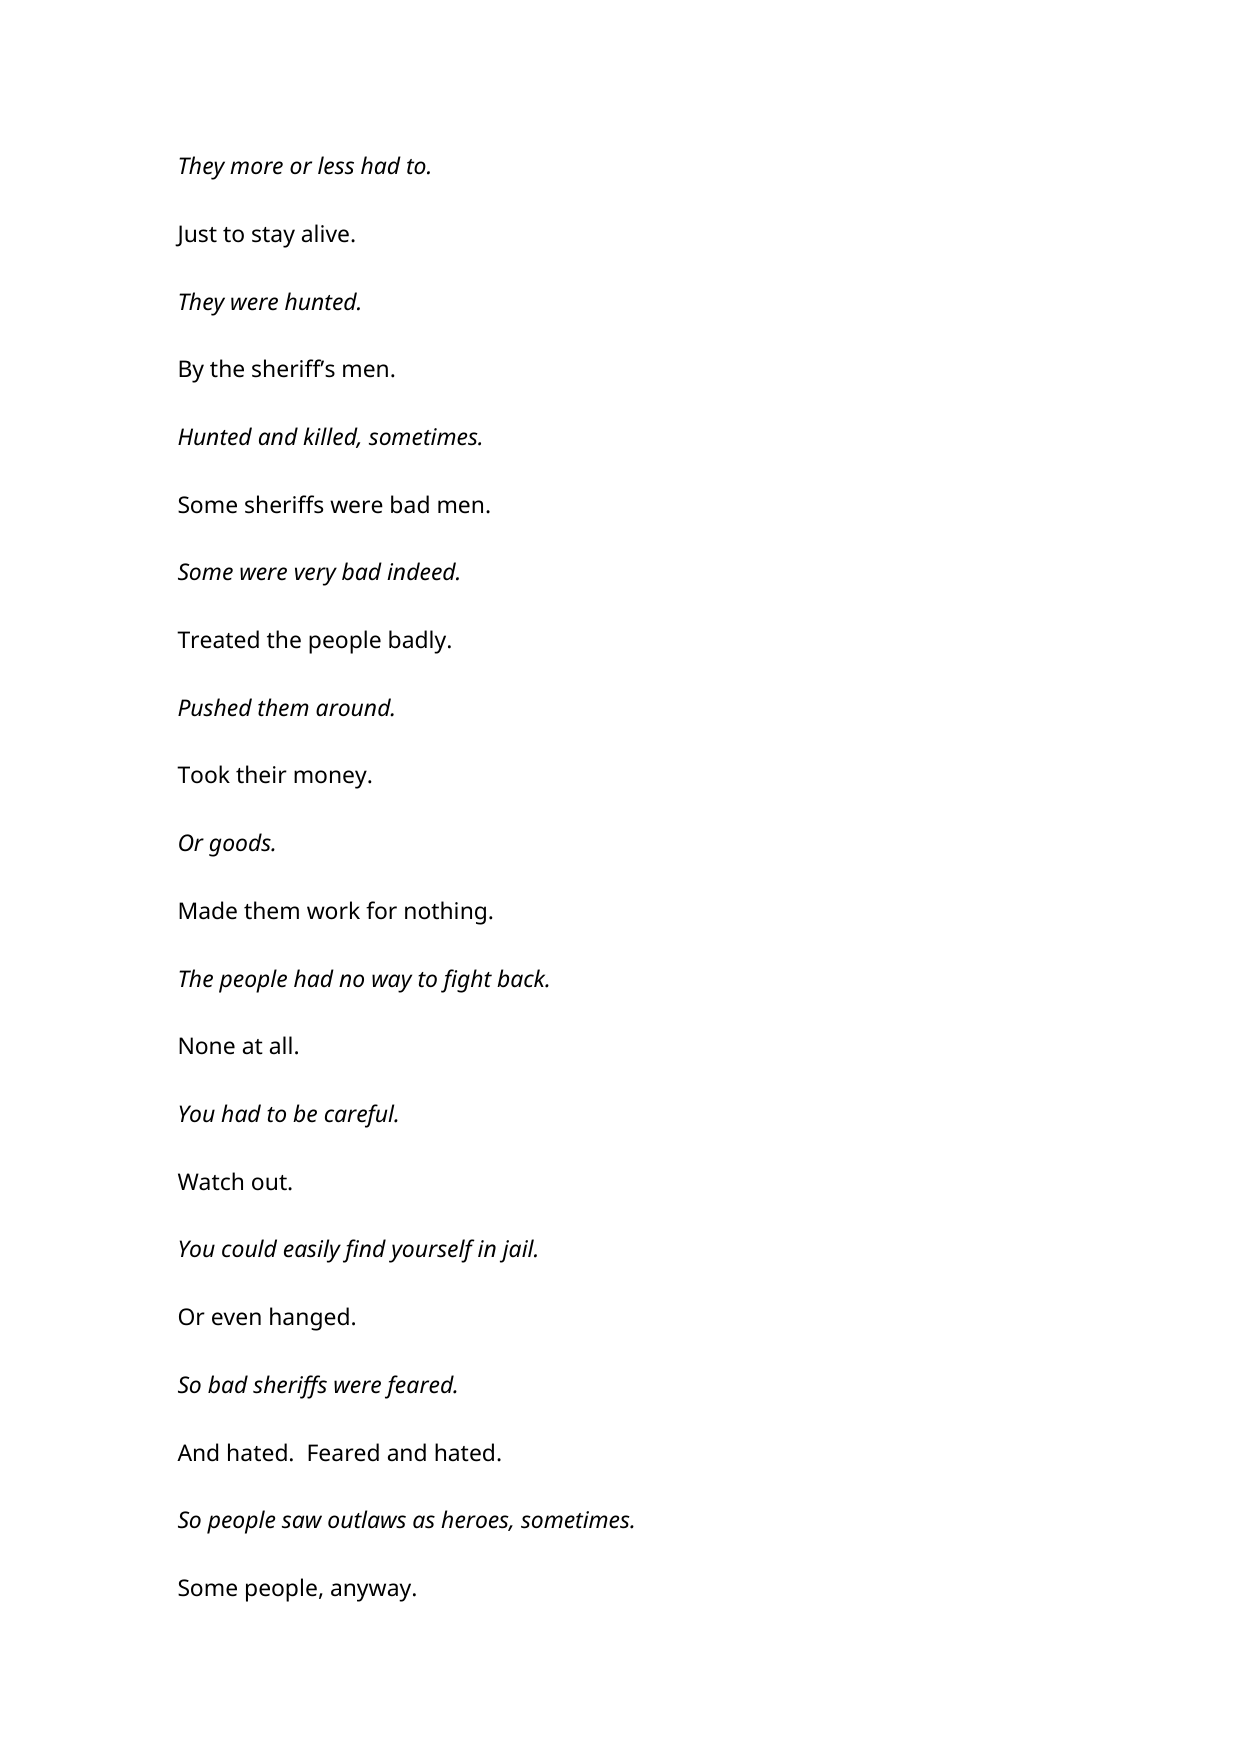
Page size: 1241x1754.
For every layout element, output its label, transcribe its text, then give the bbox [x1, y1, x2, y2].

text They were hunted. [177, 285, 1063, 317]
text Just to stay alive. [177, 218, 1063, 249]
text You had to be careful. [177, 1098, 1063, 1129]
text Or even hanged. [177, 1301, 1063, 1332]
text So bad sheriffs were feared. [177, 1369, 1063, 1400]
text Hunted and killed, sometimes. [177, 421, 1063, 452]
text Some people, anyway. [177, 1572, 1063, 1603]
text They more or less had to. [177, 150, 1063, 181]
text So people saw outlaws as heroes, sometimes. [177, 1504, 1063, 1535]
text Or goods. [177, 827, 1063, 858]
text Made them work for nothing. [177, 895, 1063, 926]
text Took their money. [177, 759, 1063, 791]
text Treated the people badly. [177, 624, 1063, 655]
text Watch out. [177, 1166, 1063, 1197]
text And hated. Feared and hated. [177, 1436, 1063, 1468]
text Some were very bad indeed. [177, 556, 1063, 587]
text You could easily find yourself in jail. [177, 1233, 1063, 1264]
text By the sheriff’s men. [177, 353, 1063, 384]
text None at all. [177, 1030, 1063, 1061]
text Pushed them around. [177, 692, 1063, 723]
text Some sheriffs were bad men. [177, 488, 1063, 520]
text The people had no way to fight back. [177, 962, 1063, 994]
